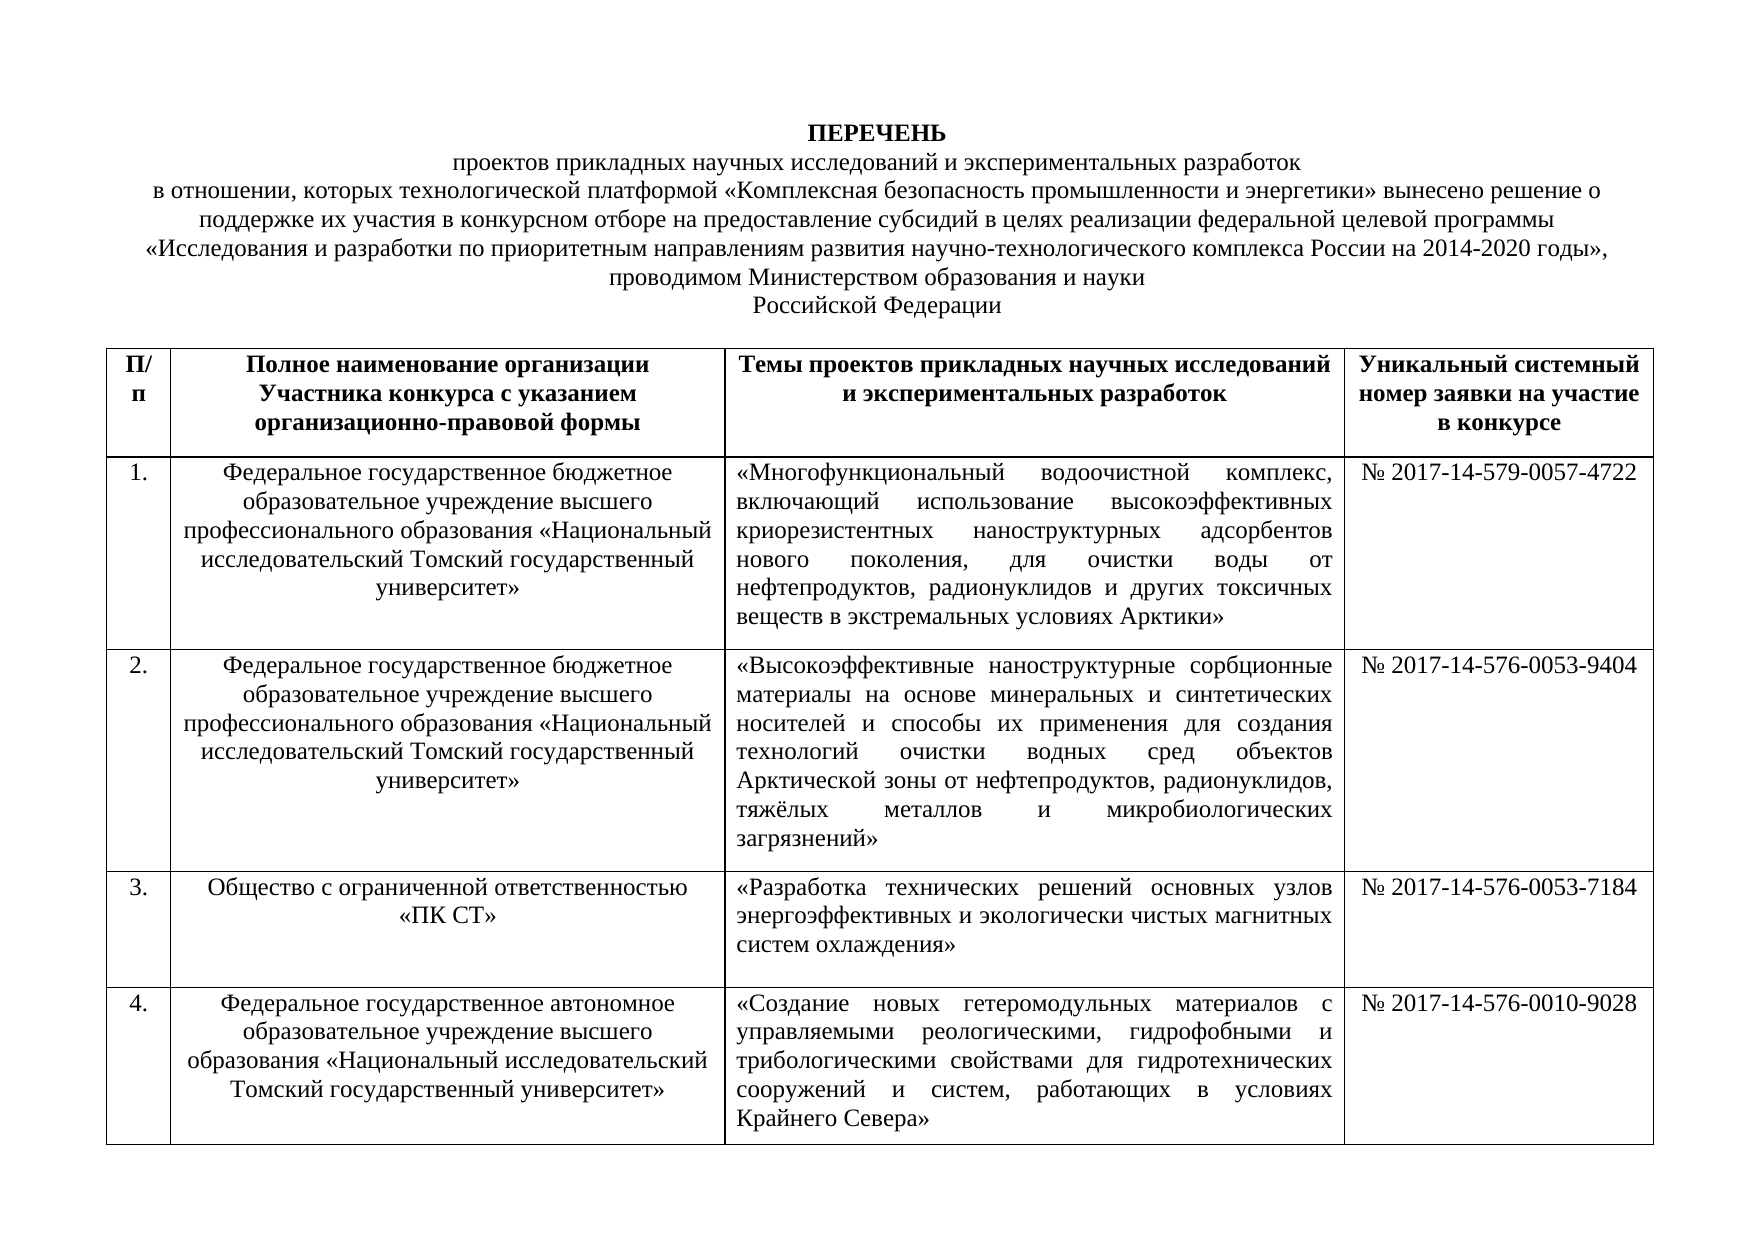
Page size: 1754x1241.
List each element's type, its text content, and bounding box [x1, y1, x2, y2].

table_cell Федеральное государственное бюджетное образовательное учреждение высшего профессионального образования «Национальный исследовательский Томский государственный университет» [171, 458, 724, 649]
table_cell № 2017-14-579-0057-4722 [1345, 458, 1653, 649]
table_header Темы проектов прикладных научных исследований и экспериментальных разработок [726, 349, 1344, 456]
table_header Полное наименование организации Участника конкурса с указанием организационно-правовой формы [171, 349, 724, 456]
table_header П/п [107, 349, 170, 456]
table_cell № 2017-14-576-0010-9028 [1345, 988, 1653, 1143]
table_cell «Многофункциональный водоочистной комплекс, включающий использование высокоэффективных криорезистентных наноструктурных адсорбентов нового поколения, для очистки воды от нефтепродуктов, радионуклидов и других токсичных веществ в экстремальных условиях Арктики» [726, 458, 1344, 649]
text проектов прикладных научных исследований и экспериментальных разработок [118, 147, 1636, 176]
table_header Уникальный системный номер заявки на участие в конкурсе [1345, 349, 1653, 456]
table_cell 3. [107, 872, 170, 987]
table_cell Федеральное государственное бюджетное образовательное учреждение высшего профессионального образования «Национальный исследовательский Томский государственный университет» [171, 650, 724, 871]
table_cell 4. [107, 988, 170, 1143]
text ПЕРЕЧЕНЬ [118, 118, 1636, 147]
text в отношении, которых технологической платформой «Комплексная безопасность промышленности и энергетики» вынесено решение о поддержке их участия в конкурсном отборе на предоставление субсидий в целях реализации федеральной целевой программы «Исследования и разработки по приоритетным направлениям развития научно-технологического комплекса России на 2014-2020 годы», проводимом Министерством образования и науки Российской Федерации [118, 176, 1636, 319]
table_cell № 2017-14-576-0053-9404 [1345, 650, 1653, 871]
table_cell Общество с ограниченной ответственностью «ПК СТ» [171, 872, 724, 987]
table_cell «Создание новых гетеромодульных материалов с управляемыми реологическими, гидрофобными и трибологическими свойствами для гидротехнических сооружений и систем, работающих в условиях Крайнего Севера» [726, 988, 1344, 1143]
table_cell № 2017-14-576-0053-7184 [1345, 872, 1653, 987]
table_cell «Высокоэффективные наноструктурные сорбционные материалы на основе минеральных и синтетических носителей и способы их применения для создания технологий очистки водных сред объектов Арктической зоны от нефтепродуктов, радионуклидов, тяжёлых металлов и микробиологических загрязнений» [726, 650, 1344, 871]
table_cell 1. [107, 458, 170, 649]
table_cell 2. [107, 650, 170, 871]
table_cell «Разработка технических решений основных узлов энергоэффективных и экологически чистых магнитных систем охлаждения» [726, 872, 1344, 987]
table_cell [171, 988, 724, 1143]
